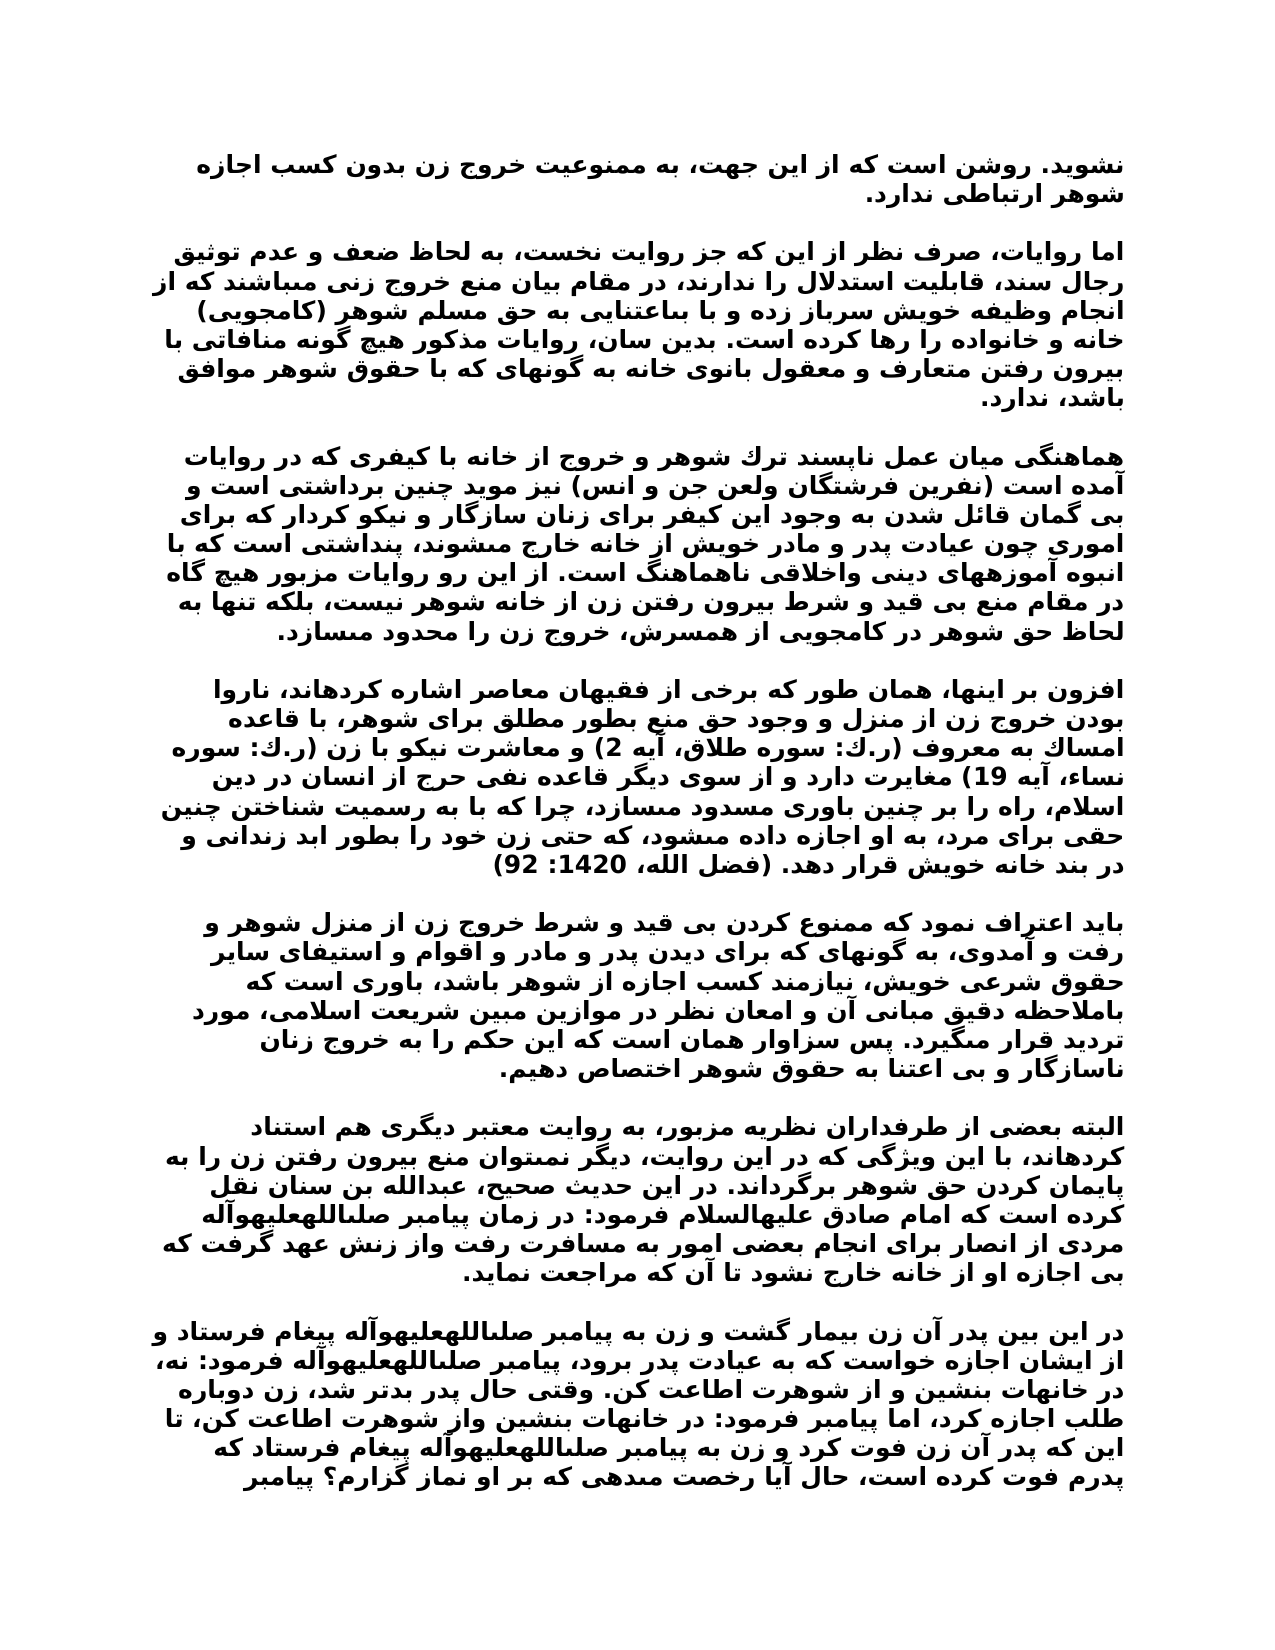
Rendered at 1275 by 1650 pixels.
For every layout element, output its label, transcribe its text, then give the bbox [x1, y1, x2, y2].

text بايد اعتراف نمود كه ممنوع كردن بى قيد و شرط خروج زن از منزل شوهر و رفت و آمدوى، به گونه‏اى كه براى ديدن پدر و مادر و اقوام و استيفاى ساير حقوق شرعى خويش، نيازمند كسب اجازه از شوهر باشد، باورى است كه باملاحظه دقيق مبانى آن و امعان نظر در موازين مبين شريعت اسلامى، مورد ترديد قرار مى‏گيرد. پس سزاوار همان است كه اين حكم را به خروج زنان ناسازگار و بى اعتنا به حقوق شوهر اختصاص دهيم. [150, 908, 1125, 1083]
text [150, 150, 1125, 208]
text افزون بر اينها، همان طور كه برخى از فقيهان معاصر اشاره كرده‏اند، ناروا بودن خروج زن از منزل و وجود حق منع بطور مطلق براى شوهر، با قاعده امساك به معروف (ر.ك: سوره طلاق، آيه 2) و معاشرت نيكو با زن (ر.ك: سوره نساء، آيه 19) مغايرت دارد و از سوى ديگر قاعده نفى حرج از انسان در دين اسلام، راه را بر چنين باورى مسدود مى‏سازد، چرا كه با به رسميت شناختن چنين حقى براى مرد، به او اجازه داده مى‏شود، كه حتى زن خود را بطور ابد زندانى و در بند خانه خويش قرار دهد. (فضل الله، 1420: 92) [150, 675, 1125, 879]
text هماهنگى ميان عمل ناپسند ترك شوهر و خروج از خانه با كيفرى كه در روايات آمده است (نفرين فرشتگان ولعن جن و انس) نيز مويد چنين برداشتى است و بى گمان قائل شدن به وجود اين كيفر براى زنان سازگار و نيكو كردار كه براى امورى چون عيادت پدر و مادر خويش از خانه خارج مى‏شوند، پنداشتى است كه با انبوه آموزه‏هاى دينى واخلاقى ناهماهنگ است. از اين رو روايات مزبور هيچ گاه در مقام منع بى قيد و شرط بيرون رفتن زن از خانه شوهر نيست، بلكه تنها به لحاظ حق شوهر در كامجويى از همسرش، خروج زن را محدود مى‏سازد. [150, 442, 1125, 646]
text اما روايات، صرف نظر از اين كه جز روايت نخست، به لحاظ ضعف و عدم توثيق رجال سند، قابليت استدلال را ندارند، در مقام بيان منع خروج زنى مى‏باشند كه از انجام وظيفه خويش سرباز زده و با بى‏اعتنايى به حق مسلم شوهر (كامجويى) خانه و خانواده را رها كرده است. بدين سان، روايات مذكور هيچ گونه منافاتى با بيرون رفتن متعارف و معقول بانوى خانه به گونه‏اى كه با حقوق شوهر موافق باشد، ندارد. [150, 237, 1125, 412]
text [150, 1317, 1125, 1492]
text البته بعضى از طرفداران نظريه مزبور، به روايت معتبر ديگرى هم استناد كرده‏اند، با اين ويژگى كه در اين روايت، ديگر نمى‏توان منع بيرون رفتن زن را به پايمان كردن حق شوهر برگرداند. در اين حديث صحيح، عبدالله بن سنان نقل كرده است كه امام صادق عليه‏السلام فرمود: در زمان پيامبر صلى‏الله‏عليه‏و‏آله مردى از انصار براى انجام بعضى امور به مسافرت رفت واز زنش عهد گرفت كه بى اجازه او از خانه خارج نشود تا آن كه مراجعت نمايد. [150, 1112, 1125, 1287]
